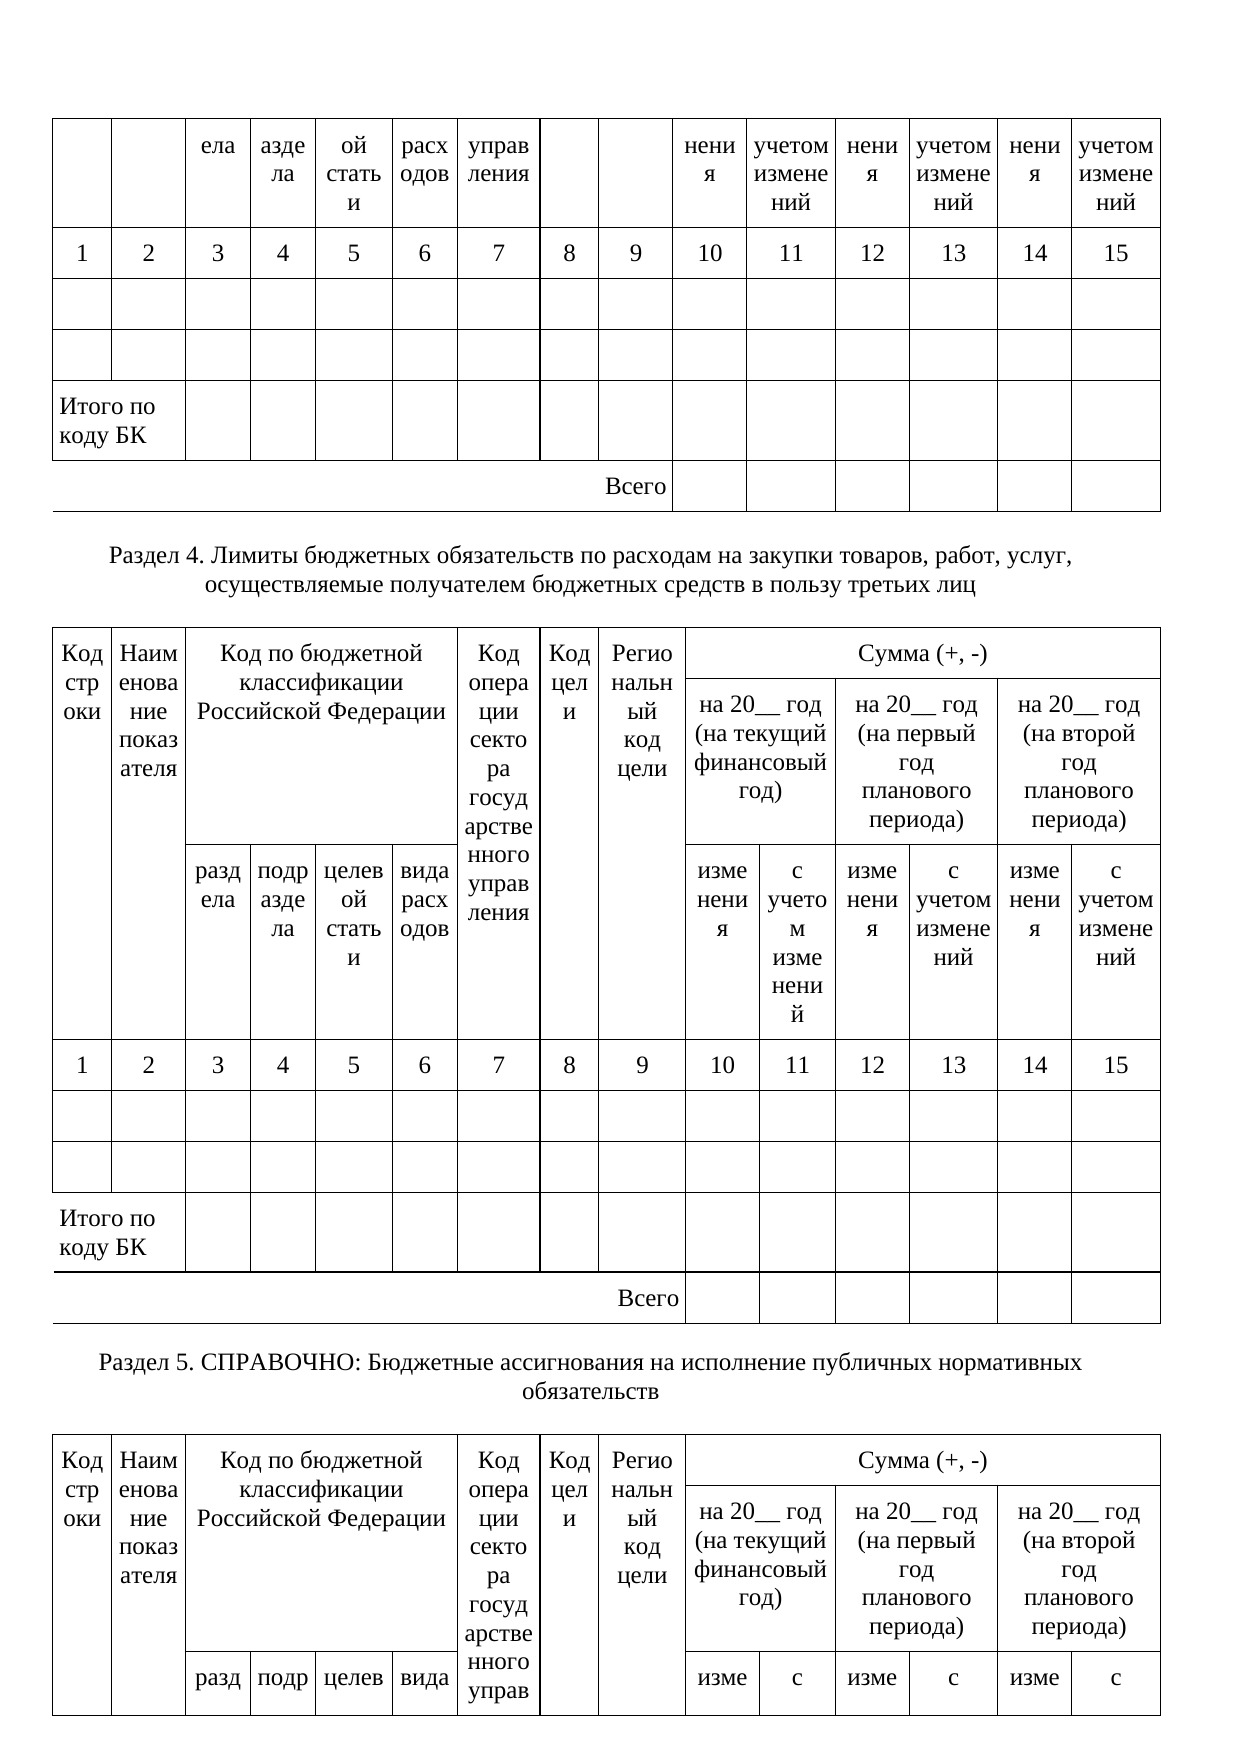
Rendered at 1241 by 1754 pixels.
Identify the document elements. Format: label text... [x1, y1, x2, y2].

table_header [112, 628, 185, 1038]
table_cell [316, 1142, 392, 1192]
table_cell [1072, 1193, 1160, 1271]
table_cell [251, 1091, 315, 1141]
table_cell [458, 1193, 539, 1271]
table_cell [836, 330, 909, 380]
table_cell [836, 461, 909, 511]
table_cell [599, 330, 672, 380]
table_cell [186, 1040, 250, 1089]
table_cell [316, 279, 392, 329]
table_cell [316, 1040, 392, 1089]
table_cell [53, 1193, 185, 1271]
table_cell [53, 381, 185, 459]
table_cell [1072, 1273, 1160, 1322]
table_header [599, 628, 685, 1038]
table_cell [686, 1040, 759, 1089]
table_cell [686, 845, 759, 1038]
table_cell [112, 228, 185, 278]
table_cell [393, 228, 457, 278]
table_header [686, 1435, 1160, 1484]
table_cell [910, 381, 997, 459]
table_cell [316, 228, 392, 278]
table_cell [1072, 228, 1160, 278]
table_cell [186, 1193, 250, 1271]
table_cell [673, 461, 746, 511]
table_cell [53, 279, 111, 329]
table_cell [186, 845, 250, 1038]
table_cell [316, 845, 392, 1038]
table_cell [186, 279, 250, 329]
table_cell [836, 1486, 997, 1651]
text Раздел 4. Лимиты бюджетных обязательств по расходам на закупки товаров, работ, услуг, осуществляемые получателем бюджетных средств в пользу третьих лиц [59, 540, 1122, 598]
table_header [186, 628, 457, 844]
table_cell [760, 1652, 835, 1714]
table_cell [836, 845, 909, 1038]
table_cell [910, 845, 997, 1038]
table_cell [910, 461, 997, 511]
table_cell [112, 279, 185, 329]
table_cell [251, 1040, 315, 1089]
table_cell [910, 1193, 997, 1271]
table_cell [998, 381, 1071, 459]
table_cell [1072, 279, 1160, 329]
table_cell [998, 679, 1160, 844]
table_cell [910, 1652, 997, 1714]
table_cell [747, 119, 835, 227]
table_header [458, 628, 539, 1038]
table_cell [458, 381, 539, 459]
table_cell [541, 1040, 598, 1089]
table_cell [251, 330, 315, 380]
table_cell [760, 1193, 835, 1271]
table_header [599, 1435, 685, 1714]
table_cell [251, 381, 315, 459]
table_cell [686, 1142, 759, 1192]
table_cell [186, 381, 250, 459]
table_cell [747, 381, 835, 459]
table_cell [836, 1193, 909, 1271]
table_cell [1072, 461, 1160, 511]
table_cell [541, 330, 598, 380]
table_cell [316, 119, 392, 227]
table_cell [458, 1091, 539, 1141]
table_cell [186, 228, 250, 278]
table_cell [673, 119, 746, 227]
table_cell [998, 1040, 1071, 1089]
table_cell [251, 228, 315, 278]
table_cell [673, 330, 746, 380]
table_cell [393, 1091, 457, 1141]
text Раздел 5. СПРАВОЧНО: Бюджетные ассигнования на исполнение публичных нормативных обязательств [59, 1347, 1122, 1405]
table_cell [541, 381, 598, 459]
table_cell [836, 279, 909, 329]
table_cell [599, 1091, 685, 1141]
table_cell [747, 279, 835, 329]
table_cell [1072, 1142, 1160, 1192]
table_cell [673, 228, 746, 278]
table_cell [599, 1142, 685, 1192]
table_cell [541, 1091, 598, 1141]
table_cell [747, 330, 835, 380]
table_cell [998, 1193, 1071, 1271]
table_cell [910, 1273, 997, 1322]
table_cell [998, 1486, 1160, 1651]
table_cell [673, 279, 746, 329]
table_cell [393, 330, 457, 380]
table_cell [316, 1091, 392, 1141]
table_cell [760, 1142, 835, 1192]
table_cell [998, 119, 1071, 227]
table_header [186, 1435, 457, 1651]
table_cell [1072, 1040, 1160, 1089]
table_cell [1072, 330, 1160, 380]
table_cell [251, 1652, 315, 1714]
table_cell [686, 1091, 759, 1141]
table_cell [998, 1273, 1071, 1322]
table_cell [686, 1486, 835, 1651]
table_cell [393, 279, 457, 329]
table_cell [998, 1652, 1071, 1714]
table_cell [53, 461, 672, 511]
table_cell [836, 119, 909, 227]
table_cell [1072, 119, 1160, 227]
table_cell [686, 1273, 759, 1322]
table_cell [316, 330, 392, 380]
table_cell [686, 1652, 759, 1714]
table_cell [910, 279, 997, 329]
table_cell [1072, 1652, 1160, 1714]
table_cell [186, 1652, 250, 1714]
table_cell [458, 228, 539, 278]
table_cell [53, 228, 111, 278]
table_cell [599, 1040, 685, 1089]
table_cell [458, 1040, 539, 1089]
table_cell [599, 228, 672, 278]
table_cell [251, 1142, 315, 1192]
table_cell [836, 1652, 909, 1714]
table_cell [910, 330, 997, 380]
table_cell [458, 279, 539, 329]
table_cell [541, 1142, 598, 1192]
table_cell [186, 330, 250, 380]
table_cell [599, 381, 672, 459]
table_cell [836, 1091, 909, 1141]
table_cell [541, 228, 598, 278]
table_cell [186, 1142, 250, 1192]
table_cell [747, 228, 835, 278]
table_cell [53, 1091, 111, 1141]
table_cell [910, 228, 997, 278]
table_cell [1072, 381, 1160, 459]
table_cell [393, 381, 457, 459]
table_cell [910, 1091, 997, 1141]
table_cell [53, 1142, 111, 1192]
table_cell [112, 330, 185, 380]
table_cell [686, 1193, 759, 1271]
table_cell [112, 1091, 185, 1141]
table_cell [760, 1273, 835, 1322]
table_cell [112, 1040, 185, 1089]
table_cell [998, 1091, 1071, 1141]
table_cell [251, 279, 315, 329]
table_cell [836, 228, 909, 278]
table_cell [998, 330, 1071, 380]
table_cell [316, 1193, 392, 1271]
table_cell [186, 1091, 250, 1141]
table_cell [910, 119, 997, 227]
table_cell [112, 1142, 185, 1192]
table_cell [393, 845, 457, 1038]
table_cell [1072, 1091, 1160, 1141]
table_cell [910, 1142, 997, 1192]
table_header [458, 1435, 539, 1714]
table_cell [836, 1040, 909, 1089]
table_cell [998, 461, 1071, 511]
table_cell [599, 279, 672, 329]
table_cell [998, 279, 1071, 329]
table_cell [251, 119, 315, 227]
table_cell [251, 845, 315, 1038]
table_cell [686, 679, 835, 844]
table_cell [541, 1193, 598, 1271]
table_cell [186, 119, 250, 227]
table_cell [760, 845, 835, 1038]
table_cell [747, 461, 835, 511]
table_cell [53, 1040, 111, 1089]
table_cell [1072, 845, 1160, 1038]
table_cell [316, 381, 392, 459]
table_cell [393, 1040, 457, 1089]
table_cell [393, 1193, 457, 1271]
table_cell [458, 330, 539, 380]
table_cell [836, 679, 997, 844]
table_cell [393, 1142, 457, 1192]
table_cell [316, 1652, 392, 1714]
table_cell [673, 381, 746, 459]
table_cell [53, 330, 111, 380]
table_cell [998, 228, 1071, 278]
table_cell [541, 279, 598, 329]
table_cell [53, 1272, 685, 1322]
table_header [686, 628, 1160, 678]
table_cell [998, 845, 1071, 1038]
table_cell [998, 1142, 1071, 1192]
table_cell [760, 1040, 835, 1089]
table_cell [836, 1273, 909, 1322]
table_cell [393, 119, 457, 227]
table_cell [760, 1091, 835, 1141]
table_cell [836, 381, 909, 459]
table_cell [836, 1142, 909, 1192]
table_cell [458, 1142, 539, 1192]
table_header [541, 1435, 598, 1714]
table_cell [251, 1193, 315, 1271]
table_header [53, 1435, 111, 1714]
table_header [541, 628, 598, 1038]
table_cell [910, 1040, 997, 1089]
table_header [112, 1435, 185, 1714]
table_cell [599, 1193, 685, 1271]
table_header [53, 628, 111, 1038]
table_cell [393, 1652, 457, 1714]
